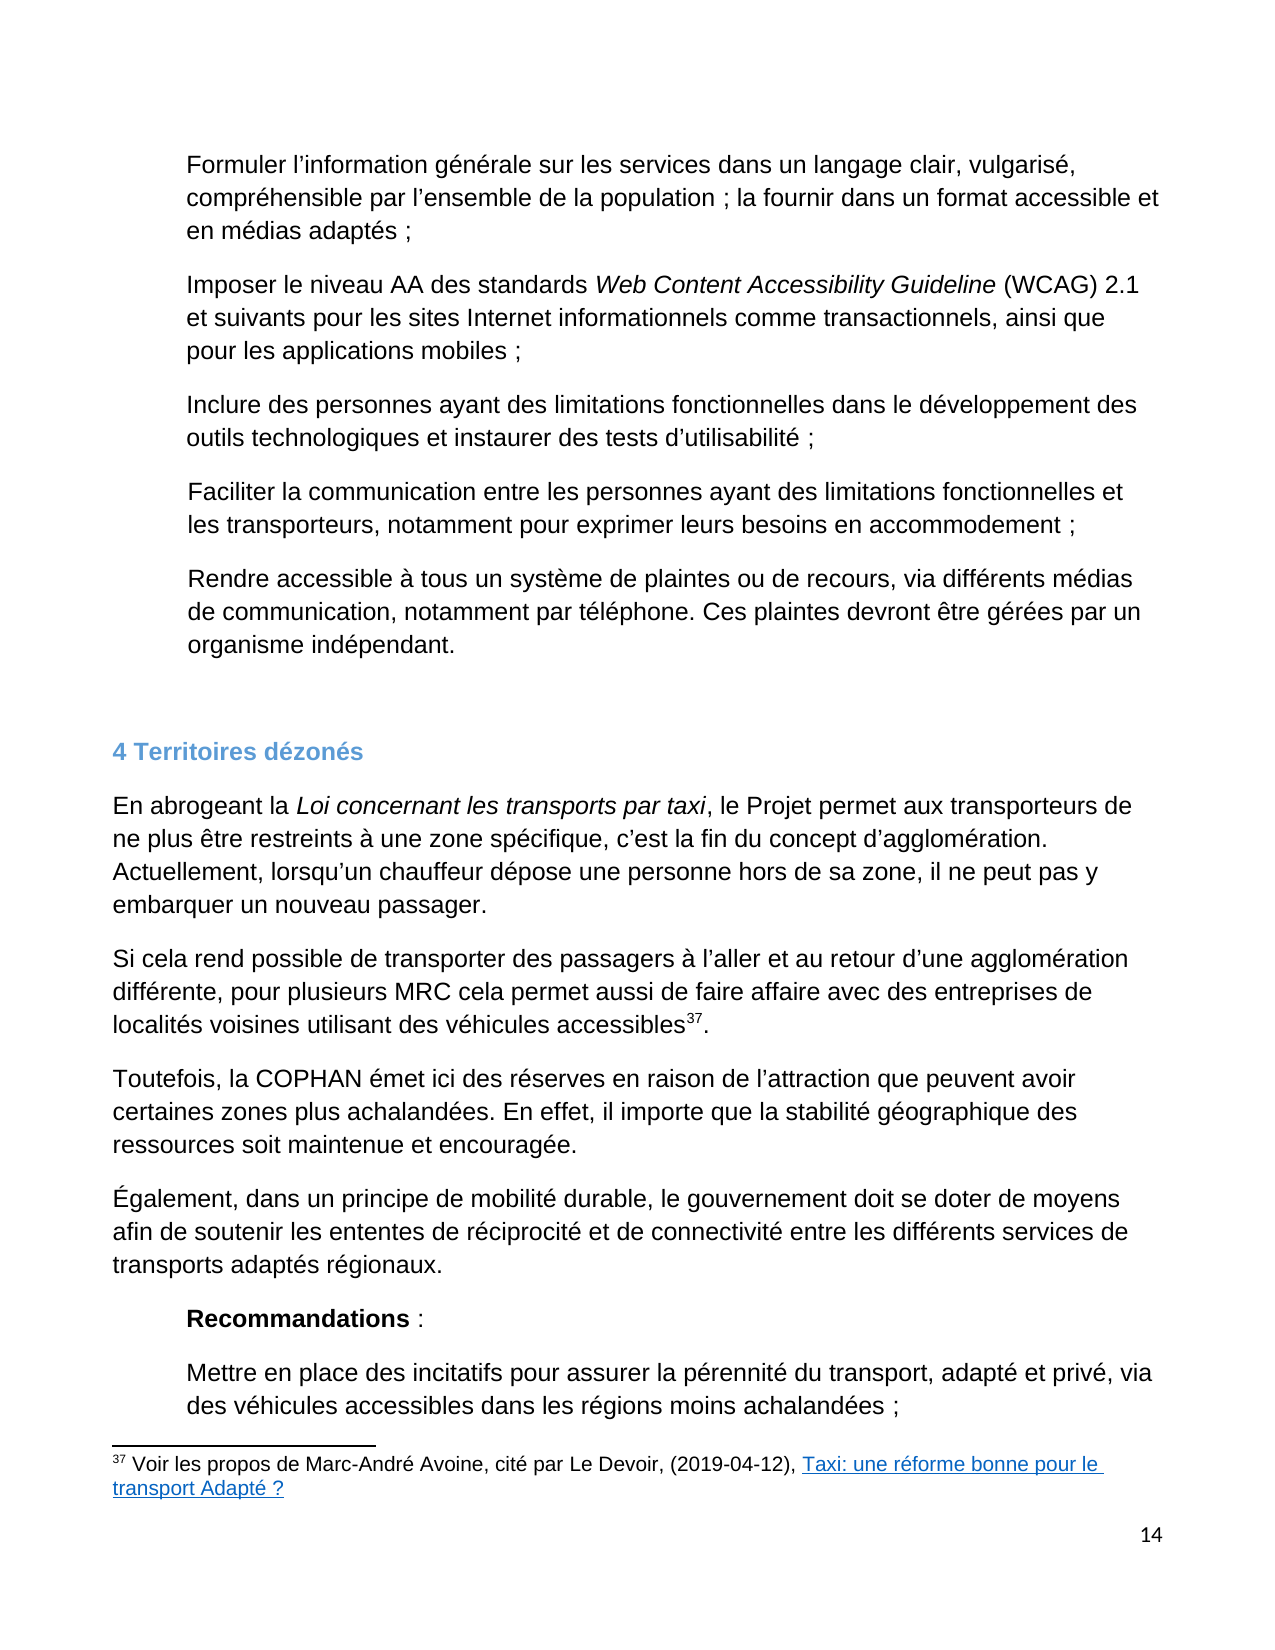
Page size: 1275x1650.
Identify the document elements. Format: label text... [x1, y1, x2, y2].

text Également, dans un principe de mobilité durable, le gouvernement doit se doter de moyens afin de soutenir les ententes de réciprocité et de connectivité entre les différents services de transports adaptés régionaux. [112, 1184, 1162, 1279]
text En abrogeant la Loi concernant les transports par taxi, le Projet permet aux transporteurs de ne plus être restreints à une zone spécifique, c’est la fin du concept d’agglomération. Actuellement, lorsqu’un chauffeur dépose une personne hors de sa zone, il ne peut pas y embarquer un nouveau passager. [112, 791, 1162, 919]
text Recommandations : [186, 1304, 1162, 1332]
text Inclure des personnes ayant des limitations fonctionnelles dans le développement des outils technologiques et instaurer des tests d’utilisabilité ; [186, 390, 1162, 452]
subtitle 4 Territoires dézonés [112, 737, 1162, 766]
text Mettre en place des incitatifs pour assurer la pérennité du transport, adapté et privé, via des véhicules accessibles dans les régions moins achalandées ; [186, 1358, 1162, 1419]
text Formuler l’information générale sur les services dans un langage clair, vulgarisé, compréhensible par l’ensemble de la population ; la fournir dans un format accessible et en médias adaptés ; [186, 150, 1162, 245]
text Toutefois, la COPHAN émet ici des réserves en raison de l’attraction que peuvent avoir certaines zones plus achalandées. En effet, il importe que la stabilité géographique des ressources soit maintenue et encouragée. [112, 1064, 1162, 1159]
text Si cela rend possible de transporter des passagers à l’aller et au retour d’une agglomération différente, pour plusieurs MRC cela permet aussi de faire affaire avec des entreprises de localités voisines utilisant des véhicules accessibles. [112, 944, 1162, 1039]
text Rendre accessible à tous un système de plaintes ou de recours, via différents médias de communication, notamment par téléphone. Ces plaintes devront être gérées par un organisme indépendant. [187, 563, 1162, 658]
text Imposer le niveau AA des standards Web Content Accessibility Guideline (WCAG) 2.1 et suivants pour les sites Internet informationnels comme transactionnels, ainsi que pour les applications mobiles ; [186, 270, 1162, 365]
text Faciliter la communication entre les personnes ayant des limitations fonctionnelles et les transporteurs, notamment pour exprimer leurs besoins en accommodement ; [187, 477, 1162, 538]
